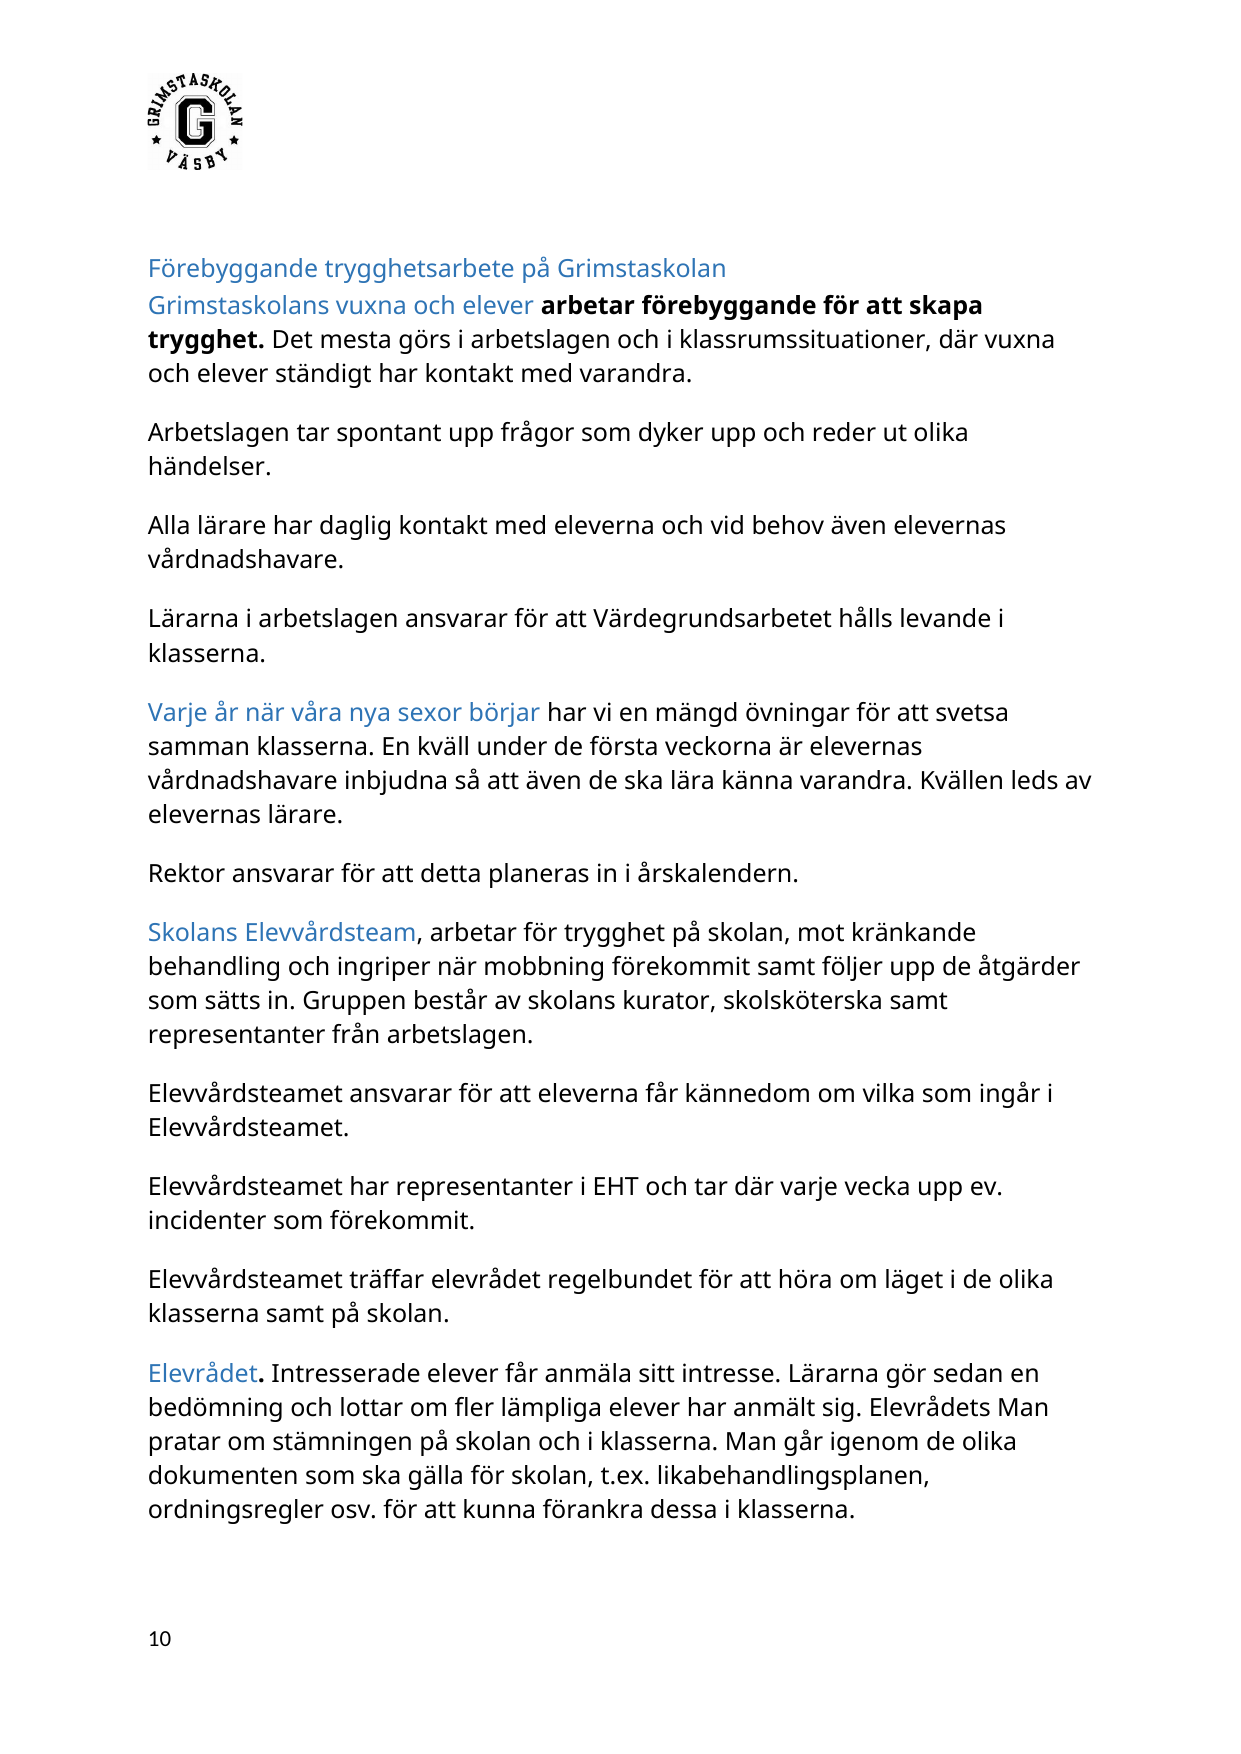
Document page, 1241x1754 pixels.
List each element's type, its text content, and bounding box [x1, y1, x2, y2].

picture [147, 73, 243, 170]
subtitle Förebyggande trygghetsarbete på Grimstaskolan [148, 251, 1093, 285]
text Elevrådet. Intresserade elever får anmäla sitt intresse. Lärarna gör sedan en bedömning och lottar om fler lämpliga elever har anmält sig. Elevrådets Man pratar om stämningen på skolan och i klasserna. Man går igenom de olika dokumenten som ska gälla för skolan, t.ex. likabehandlingsplanen, ordningsregler osv. för att kunna förankra dessa i klasserna. [148, 1355, 1093, 1526]
text Skolans Elevvårdsteam, arbetar för trygghet på skolan, mot kränkande behandling och ingriper när mobbning förekommit samt följer upp de åtgärder som sätts in. Gruppen består av skolans kurator, skolsköterska samt representanter från arbetslagen. [148, 914, 1093, 1051]
text Elevvårdsteamet träffar elevrådet regelbundet för att höra om läget i de olika klasserna samt på skolan. [148, 1262, 1093, 1330]
text Lärarna i arbetslagen ansvarar för att Värdegrundsarbetet hålls levande i klasserna. [148, 601, 1093, 669]
text Arbetslagen tar spontant upp frågor som dyker upp och reder ut olika händelser. [148, 415, 1093, 483]
text Varje år när våra nya sexor börjar har vi en mängd övningar för att svetsa samman klasserna. En kväll under de första veckorna är elevernas vårdnadshavare inbjudna så att även de ska lära känna varandra. Kvällen leds av elevernas lärare. [148, 694, 1093, 831]
text Alla lärare har daglig kontakt med eleverna och vid behov även elevernas vårdnadshavare. [148, 508, 1093, 576]
text Rektor ansvarar för att detta planeras in i årskalendern. [148, 856, 1093, 889]
text Grimstaskolans vuxna och elever arbetar förebyggande för att skapa trygghet. Det mesta görs i arbetslagen och i klassrumssituationer, där vuxna och elever ständigt har kontakt med varandra. [148, 288, 1093, 390]
text Elevvårdsteamet har representanter i EHT och tar där varje vecka upp ev. incidenter som förekommit. [148, 1169, 1093, 1237]
text Elevvårdsteamet ansvarar för att eleverna får kännedom om vilka som ingår i Elevvårdsteamet. [148, 1076, 1093, 1144]
